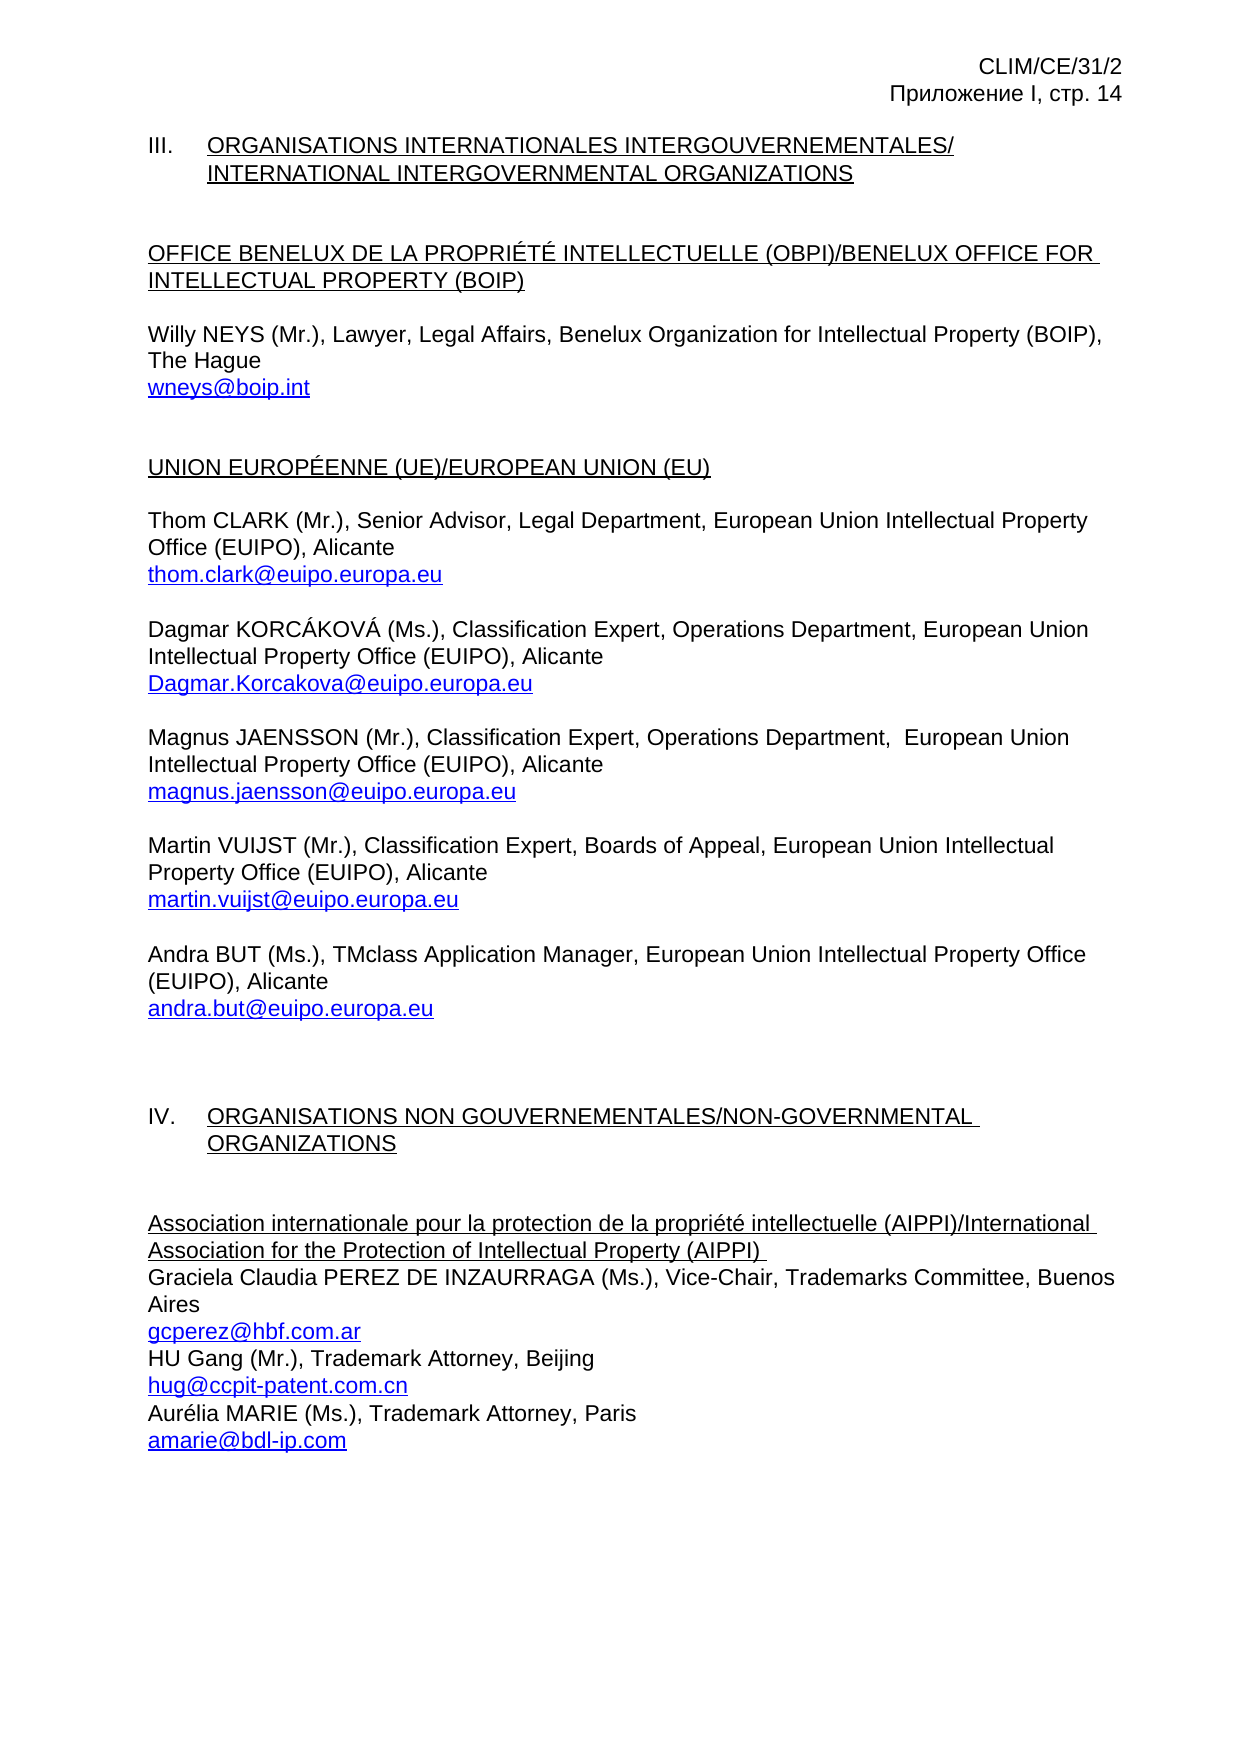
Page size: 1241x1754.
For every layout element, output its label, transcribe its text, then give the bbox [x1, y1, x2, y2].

text thom.clark@euipo.europa.eu [148, 561, 1122, 588]
text martin.vuijst@euipo.europa.eu [148, 886, 1122, 913]
text Andra BUT (Ms.), TMclass Application Manager, European Union Intellectual Property Office (EUIPO), Alicante [148, 940, 1122, 994]
text Dagmar.Korcakova@euipo.europa.eu [148, 669, 1122, 697]
text gcperez@hbf.com.ar [148, 1318, 1122, 1345]
text andra.but@euipo.europa.eu [148, 994, 1122, 1022]
text Aurélia MARIE (Ms.), Trademark Attorney, Paris [148, 1399, 1122, 1426]
text hug@ccpit-patent.com.cn [148, 1372, 1122, 1399]
text Thom CLARK (Mr.), Senior Advisor, Legal Department, European Union Intellectual Property Office (EUIPO), Alicante [148, 507, 1122, 561]
text Dagmar KORCÁKOVÁ (Ms.), Classification Expert, Operations Department, European Union Intellectual Property Office (EUIPO), Alicante [148, 615, 1122, 669]
text IV. ORGANISATIONS NON GOUVERNEMENTALES/NON-GOVERNMENTAL ORGANIZATIONS [148, 1103, 1122, 1157]
text III. ORGANISATIONS INTERNATIONALES INTERGOUVERNEMENTALES/ INTERNATIONAL INTERGOVERNMENTAL ORGANIZATIONS [148, 132, 1122, 186]
text Graciela Claudia PEREZ DE INZAURRAGA (Ms.), Vice-Chair, Trademarks Committee, Buenos Aires [148, 1264, 1122, 1318]
text Martin VUIJST (Mr.), Classification Expert, Boards of Appeal, European Union Intellectual Property Office (EUIPO), Alicante [148, 832, 1122, 886]
text magnus.jaensson@euipo.europa.eu [148, 778, 1122, 832]
text wneys@boip.int [148, 374, 1122, 400]
text HU Gang (Mr.), Trademark Attorney, Beijing [148, 1345, 1122, 1372]
text UNION EUROPÉENNE (UE)/EUROPEAN UNION (EU) [148, 453, 1122, 480]
text amarie@bdl-ip.com [148, 1426, 1122, 1453]
text Magnus JAENSSON (Mr.), Classification Expert, Operations Department, European Union Intellectual Property Office (EUIPO), Alicante [148, 724, 1122, 778]
text Willy NEYS (Mr.), Lawyer, Legal Affairs, Benelux Organization for Intellectual Property (BOIP), The Hague [148, 321, 1122, 374]
text Association internationale pour la protection de la propriété intellectuelle (AIPPI)/International Association for the Protection of Intellectual Property (AIPPI) [148, 1210, 1122, 1264]
text OFFICE BENELUX DE LA PROPRIÉTÉ INTELLECTUELLE (OBPI)/BENELUX OFFICE FOR INTELLECTUAL PROPERTY (BOIP) [148, 240, 1122, 294]
